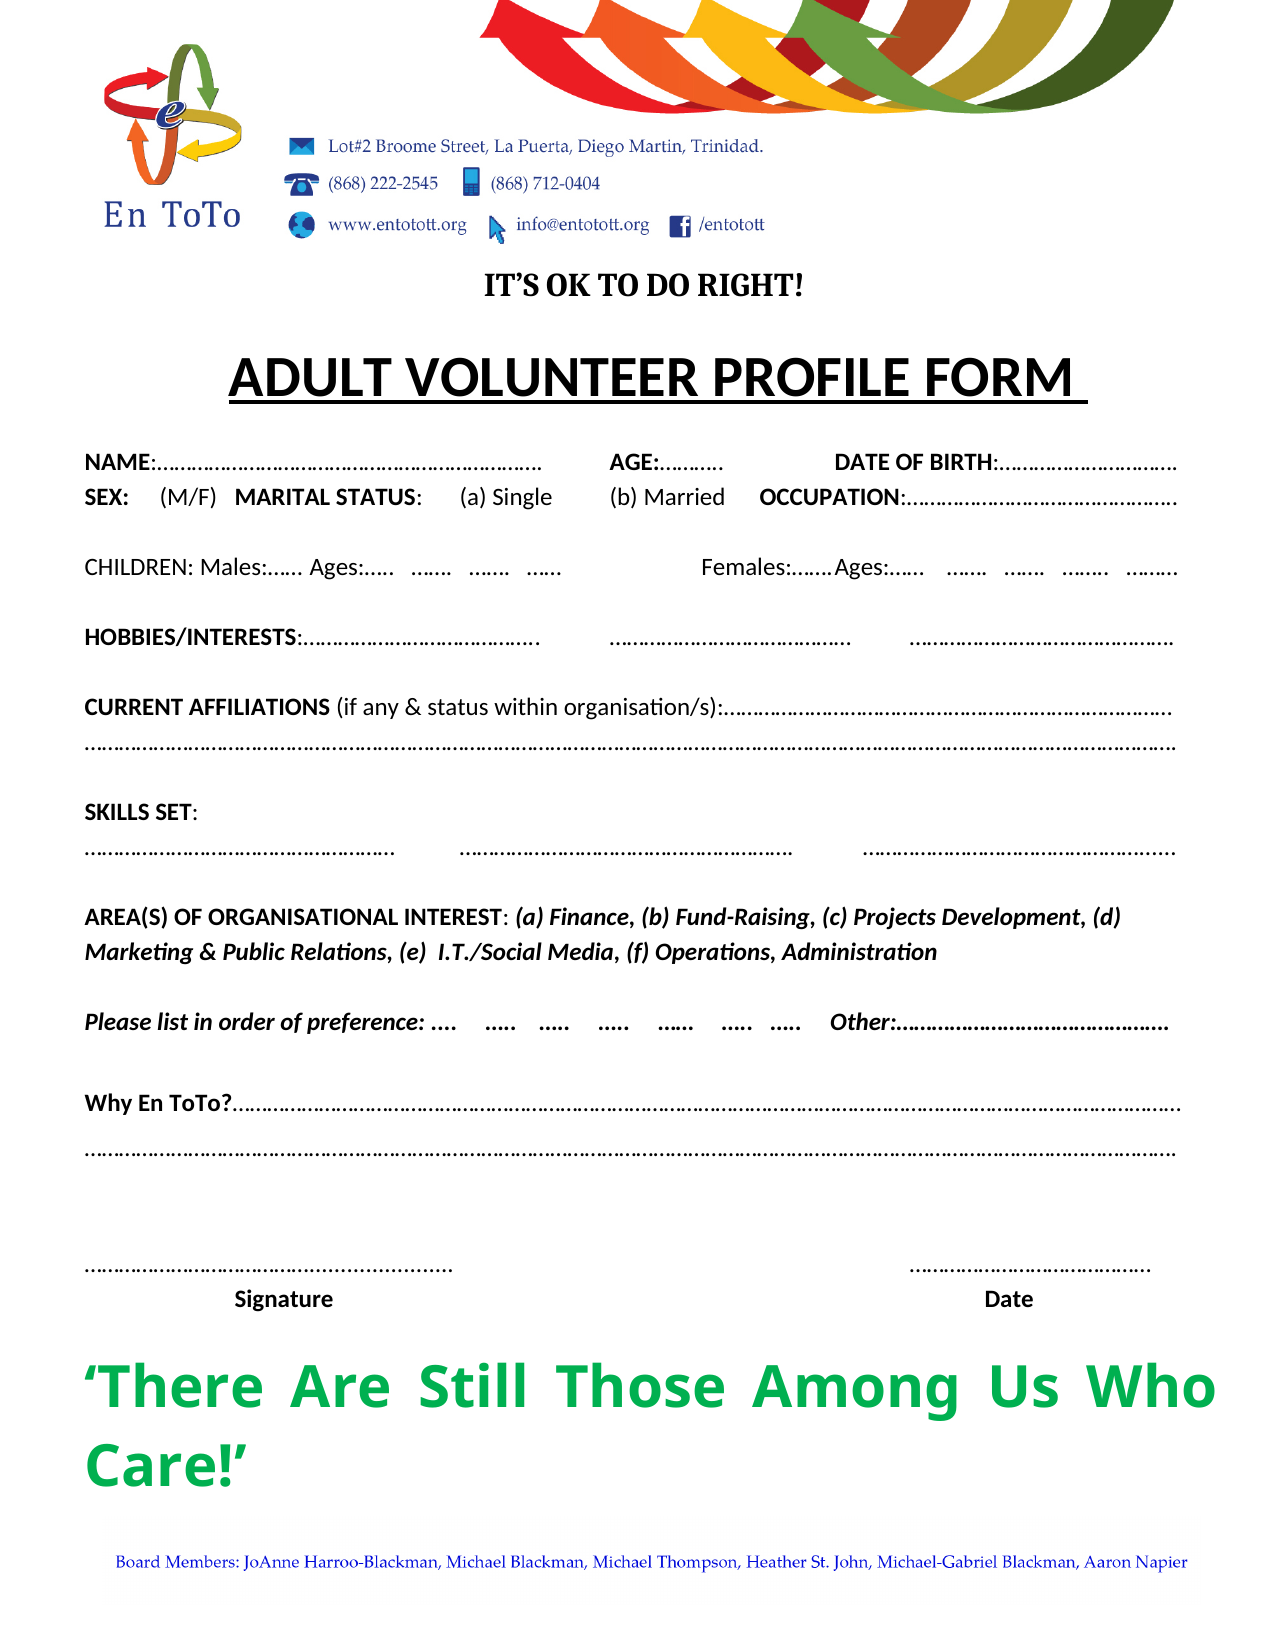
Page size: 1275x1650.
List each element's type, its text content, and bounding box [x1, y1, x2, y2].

text Signature Date [159, 1283, 1219, 1314]
text AREA(S) OF ORGANISATIONAL INTEREST: (a) Finance, (b) Fund-Raising, (c) Projects Development, (d) Marketing & Public Relations, (e) I.T./Social Media, (f) Operations, Administration [84, 901, 1219, 967]
text ………………………………………………………………………………………………………………………………………………………………………. [84, 1133, 1219, 1163]
text ……………………………………………… …………………………………………………. …………………………………………...... [84, 831, 1219, 897]
text SKILLS SET: [84, 796, 1219, 827]
text NAME:…………………………………………………………. AGE:……….. DATE OF BIRTH:…………………………. [84, 446, 1219, 477]
text ADULT VOLUNTEER PROFILE FORM [84, 340, 1219, 411]
text …………………………………....................... …………………………………… [84, 1248, 1219, 1279]
text CURRENT AFFILIATIONS (if any & status within organisation/s):…………………………………………………………………… [84, 691, 1219, 722]
text ………………………………………………………………………………………………………………………………………………………………………. [84, 726, 1219, 757]
text ‘There Are Still Those Among Us Who Care!’ [84, 1345, 1219, 1504]
text HOBBIES/INTERESTS:…………………………………. . …………………………………… ………………………………………. [84, 621, 1219, 652]
text CHILDREN: Males:…… Ages:….. ……. ……. …… Females:……. Ages:…… ……. ……. …….. ……… [84, 551, 1219, 582]
text SEX: (M/F) MARITAL STATUS: (a) Single (b) Married OCCUPATION:……………………………………….. [84, 481, 1219, 512]
text Please list in order of preference: .... ….. ….. ….. …… ….. ….. Other:………………………………………. [84, 1006, 1219, 1037]
picture [102, 1516, 1201, 1605]
picture [96, 0, 1193, 266]
text Why En ToTo?………………………………………………………………………………………………………………………………………………… [84, 1087, 1219, 1117]
